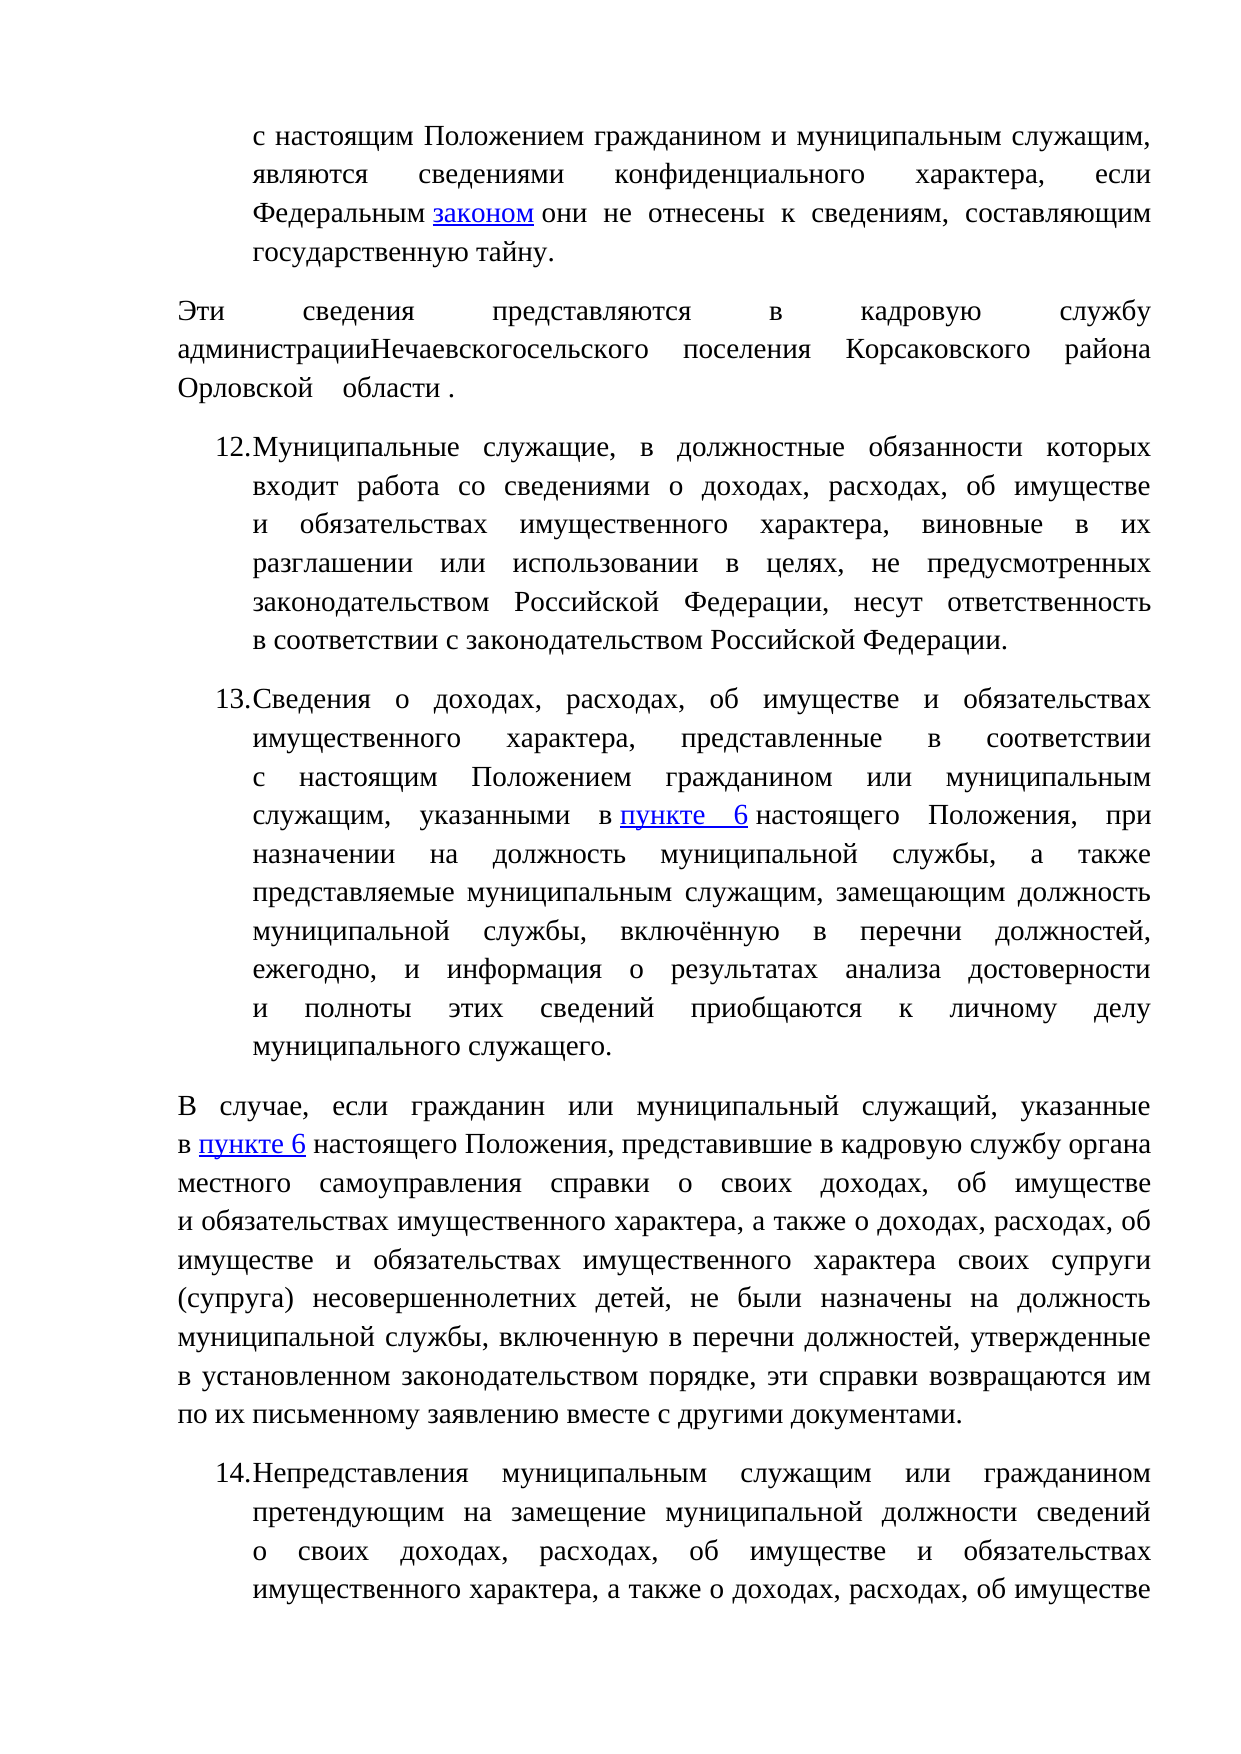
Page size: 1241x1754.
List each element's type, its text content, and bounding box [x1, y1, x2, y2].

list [215, 118, 1152, 267]
text Эти сведения представляются в кадровую службу администрацииНечаевскогосельского поселения Корсаковского района Орловской области . [177, 293, 1152, 404]
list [215, 1456, 1152, 1605]
text В случае, если гражданин или муниципальный служащий, указанные в пункте 6 настоящего Положения, представившие в кадровую службу органа местного самоуправления справки о своих доходах, об имуществе и обязательствах имущественного характера, а также о доходах, расходах, об имуществе и обязательствах имущественного характера своих супруги (супруга) несовершеннолетних детей, не были назначены на должность муниципальной службы, включенную в перечни должностей, утвержденные в установленном законодательством порядке, эти справки возвращаются им по их письменному заявлению вместе с другими документами. [177, 1088, 1152, 1430]
list Муниципальные служащие, в должностные обязанности которых входит работа со сведениями о доходах, расходах, об имуществе и обязательствах имущественного характера, виновные в их разглашении или использовании в целях, не предусмотренных законодательством Российской Федерации, несут ответственность в соответствии с законодательством Российской Федерации. [215, 429, 1152, 656]
list Сведения о доходах, расходах, об имуществе и обязательствах имущественного характера, представленные в соответствии с настоящим Положением гражданином или муниципальным служащим, указанными в пункте 6 настоящего Положения, при назначении на должность муниципальной службы, а также представляемые муниципальным служащим, замещающим должность муниципальной службы, включённую в перечни должностей, ежегодно, и информация о результатах анализа достоверности и полноты этих сведений приобщаются к личному делу муниципального служащего. [215, 682, 1152, 1062]
